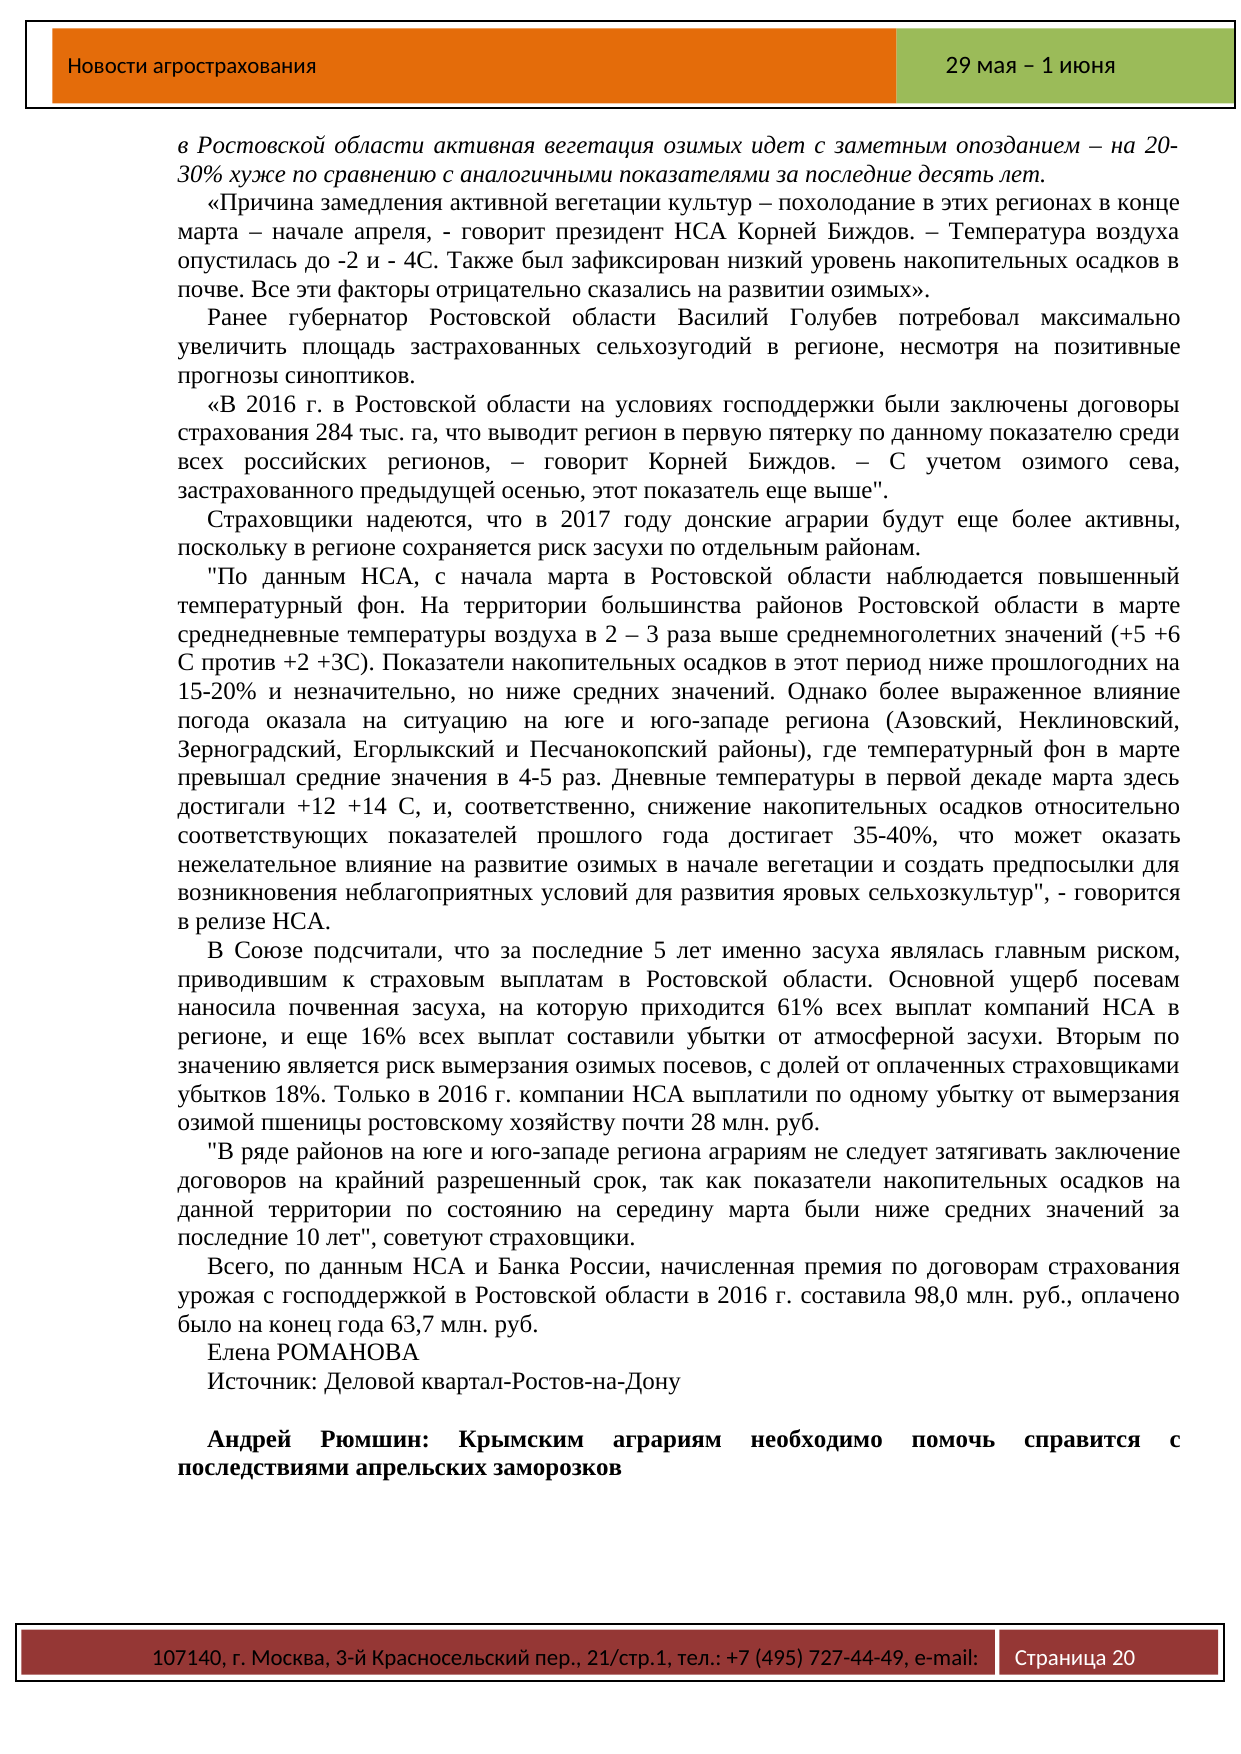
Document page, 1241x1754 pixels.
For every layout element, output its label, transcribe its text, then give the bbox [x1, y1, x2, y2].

text "В ряде районов на юге и юго-западе региона аграриям не следует затягивать заключение договоров на крайний разрешенный срок, так как показатели накопительных осадков на данной территории по состоянию на середину марта были ниже средних значений за последние 10 лет", советуют страховщики. [177, 1136, 1181, 1251]
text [177, 130, 1181, 187]
text Источник: Деловой квартал-Ростов-на-Дону [177, 1366, 1181, 1395]
subtitle Андрей Рюмшин: Крымским аграриям необходимо помочь справится с последствиями апрельских заморозков [177, 1424, 1181, 1481]
text Ранее губернатор Ростовской области Василий Голубев потребовал максимально увеличить площадь застрахованных сельхозугодий в регионе, несмотря на позитивные прогнозы синоптиков. [177, 302, 1181, 389]
text "По данным НСА, с начала марта в Ростовской области наблюдается повышенный температурный фон. На территории большинства районов Ростовской области в марте среднедневные температуры воздуха в 2 – 3 раза выше среднемноголетних значений (+5 +6 С против +2 +3С). Показатели накопительных осадков в этот период ниже прошлогодних на 15-20% и незначительно, но ниже средних значений. Однако более выраженное влияние погода оказала на ситуацию на юге и юго-западе региона (Азовский, Неклиновский, Зерноградский, Егорлыкский и Песчанокопский районы), где температурный фон в марте превышал средние значения в 4-5 раз. Дневные температуры в первой декаде марта здесь достигали +12 +14 С, и, соответственно, снижение накопительных осадков относительно соответствующих показателей прошлого года достигает 35-40%, что может оказать нежелательное влияние на развитие озимых в начале вегетации и создать предпосылки для возникновения неблагоприятных условий для развития яровых сельхозкультур", - говорится в релизе НСА. [177, 561, 1181, 935]
text Всего, по данным НСА и Банка России, начисленная премия по договорам страхования урожая с господдержкой в Ростовской области в 2016 г. составила 98,0 млн. руб., оплачено было на конец года 63,7 млн. руб. [177, 1251, 1181, 1337]
text «В 2016 г. в Ростовской области на условиях господдержки были заключены договоры страхования 284 тыс. га, что выводит регион в первую пятерку по данному показателю среди всех российских регионов, – говорит Корней Биждов. – С учетом озимого сева, застрахованного предыдущей осенью, этот показатель еще выше". [177, 389, 1181, 504]
text «Причина замедления активной вегетации культур – похолодание в этих регионах в конце марта – начале апреля, - говорит президент НСА Корней Биждов. – Температура воздуха опустилась до -2 и - 4С. Также был зафиксирован низкий уровень накопительных осадков в почве. Все эти факторы отрицательно сказались на развитии озимых». [177, 187, 1181, 302]
text Страховщики надеются, что в 2017 году донские аграрии будут еще более активны, поскольку в регионе сохраняется риск засухи по отдельным районам. [177, 504, 1181, 561]
text В Союзе подсчитали, что за последние 5 лет именно засуха являлась главным риском, приводившим к страховым выплатам в Ростовской области. Основной ущерб посевам наносила почвенная засуха, на которую приходится 61% всех выплат компаний НСА в регионе, и еще 16% всех выплат составили убытки от атмосферной засухи. Вторым по значению является риск вымерзания озимых посевов, с долей от оплаченных страховщиками убытков 18%. Только в 2016 г. компании НСА выплатили по одному убытку от вымерзания озимой пшеницы ростовскому хозяйству почти 28 млн. руб. [177, 935, 1181, 1136]
text Елена РОМАНОВА [177, 1337, 1181, 1366]
